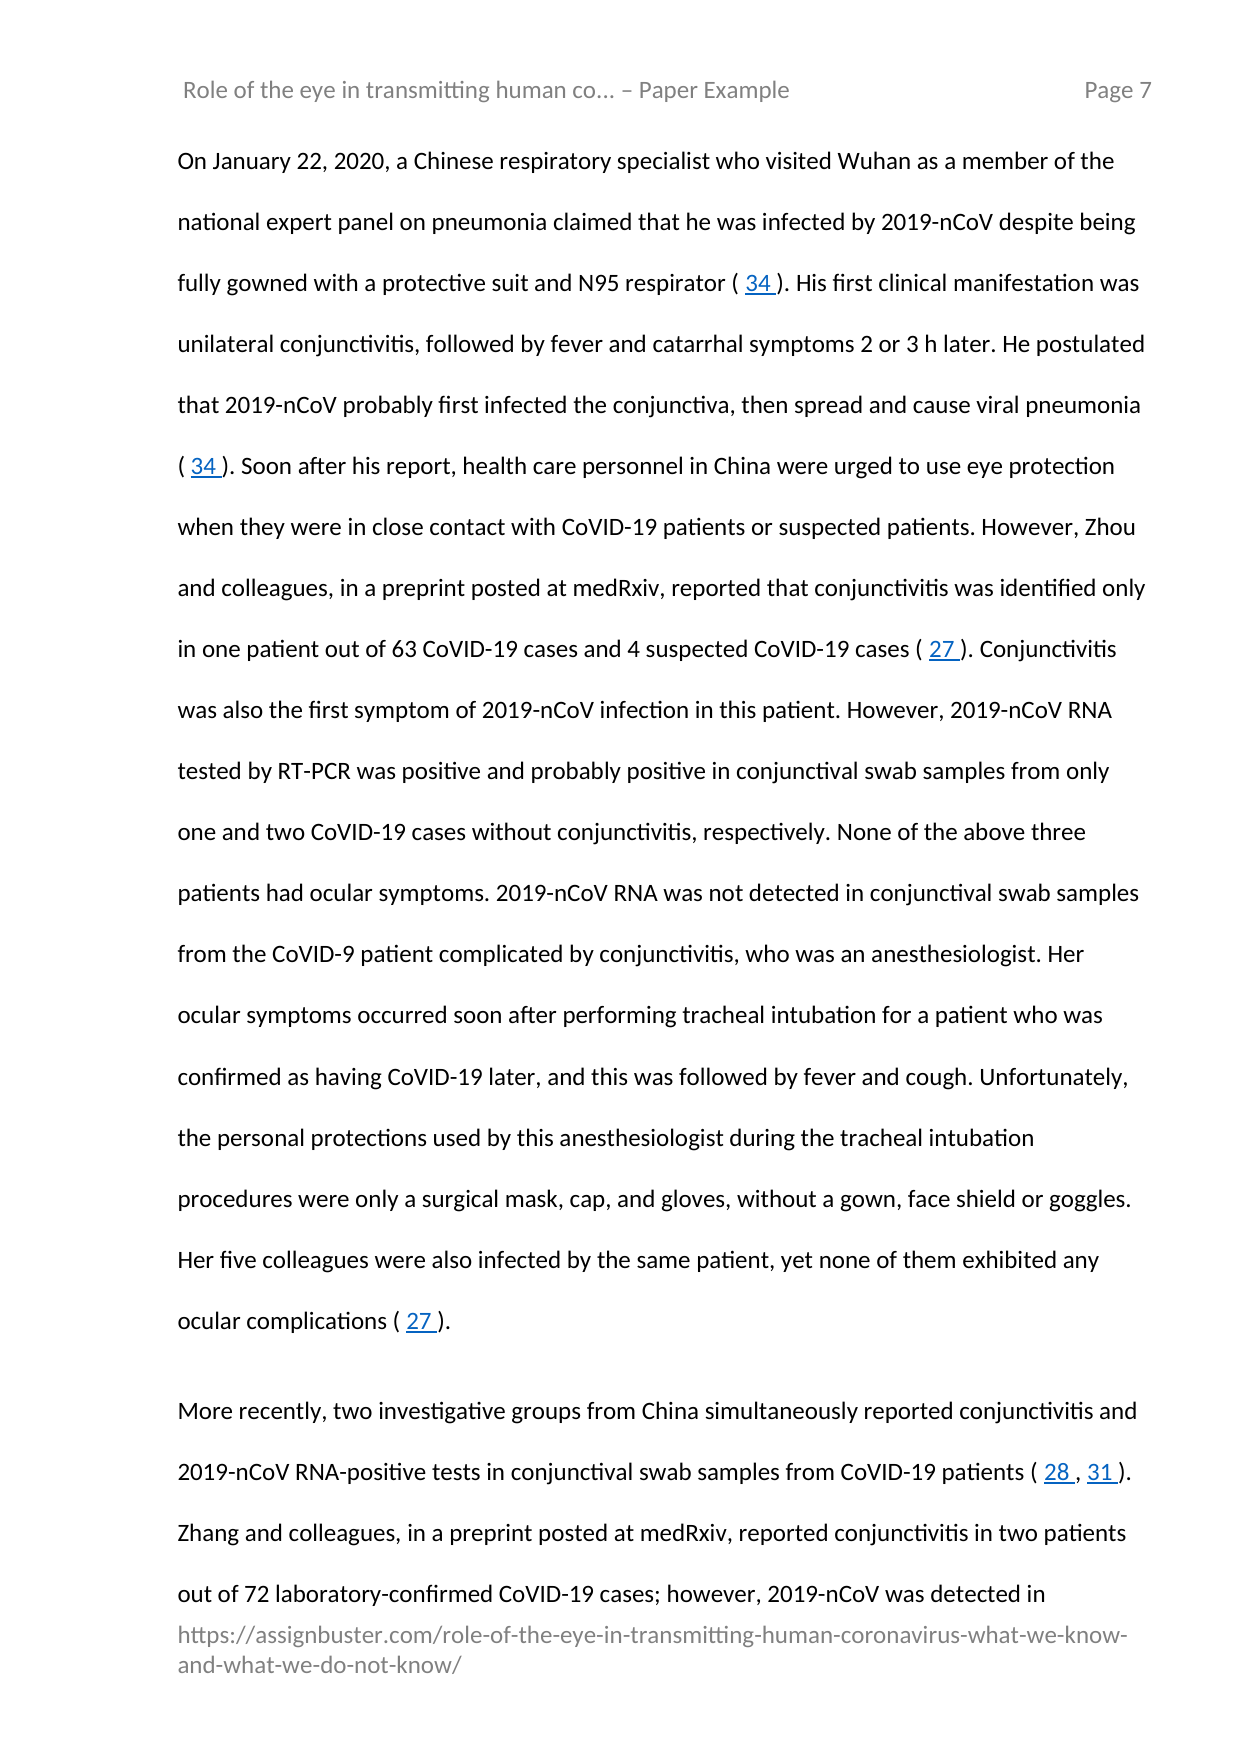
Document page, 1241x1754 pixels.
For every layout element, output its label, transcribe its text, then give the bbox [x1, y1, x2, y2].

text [177, 1395, 1152, 1609]
text On January 22, 2020, a Chinese respiratory specialist who visited Wuhan as a member of the national expert panel on pneumonia claimed that he was infected by 2019-nCoV despite being fully gowned with a protective suit and N95 respirator ( 34 ). His first clinical manifestation was unilateral conjunctivitis, followed by fever and catarrhal symptoms 2 or 3 h later. He postulated that 2019-nCoV probably first infected the conjunctiva, then spread and cause viral pneumonia ( 34 ). Soon after his report, health care personnel in China were urged to use eye protection when they were in close contact with CoVID-19 patients or suspected patients. However, Zhou and colleagues, in a preprint posted at medRxiv, reported that conjunctivitis was identified only in one patient out of 63 CoVID-19 cases and 4 suspected CoVID-19 cases ( 27 ). Conjunctivitis was also the first symptom of 2019-nCoV infection in this patient. However, 2019-nCoV RNA tested by RT-PCR was positive and probably positive in conjunctival swab samples from only one and two CoVID-19 cases without conjunctivitis, respectively. None of the above three patients had ocular symptoms. 2019-nCoV RNA was not detected in conjunctival swab samples from the CoVID-9 patient complicated by conjunctivitis, who was an anesthesiologist. Her ocular symptoms occurred soon after performing tracheal intubation for a patient who was confirmed as having CoVID-19 later, and this was followed by fever and cough. Unfortunately, the personal protections used by this anesthesiologist during the tracheal intubation procedures were only a surgical mask, cap, and gloves, without a gown, face shield or goggles. Her five colleagues were also infected by the same patient, yet none of them exhibited any ocular complications ( 27 ). [177, 145, 1152, 1335]
